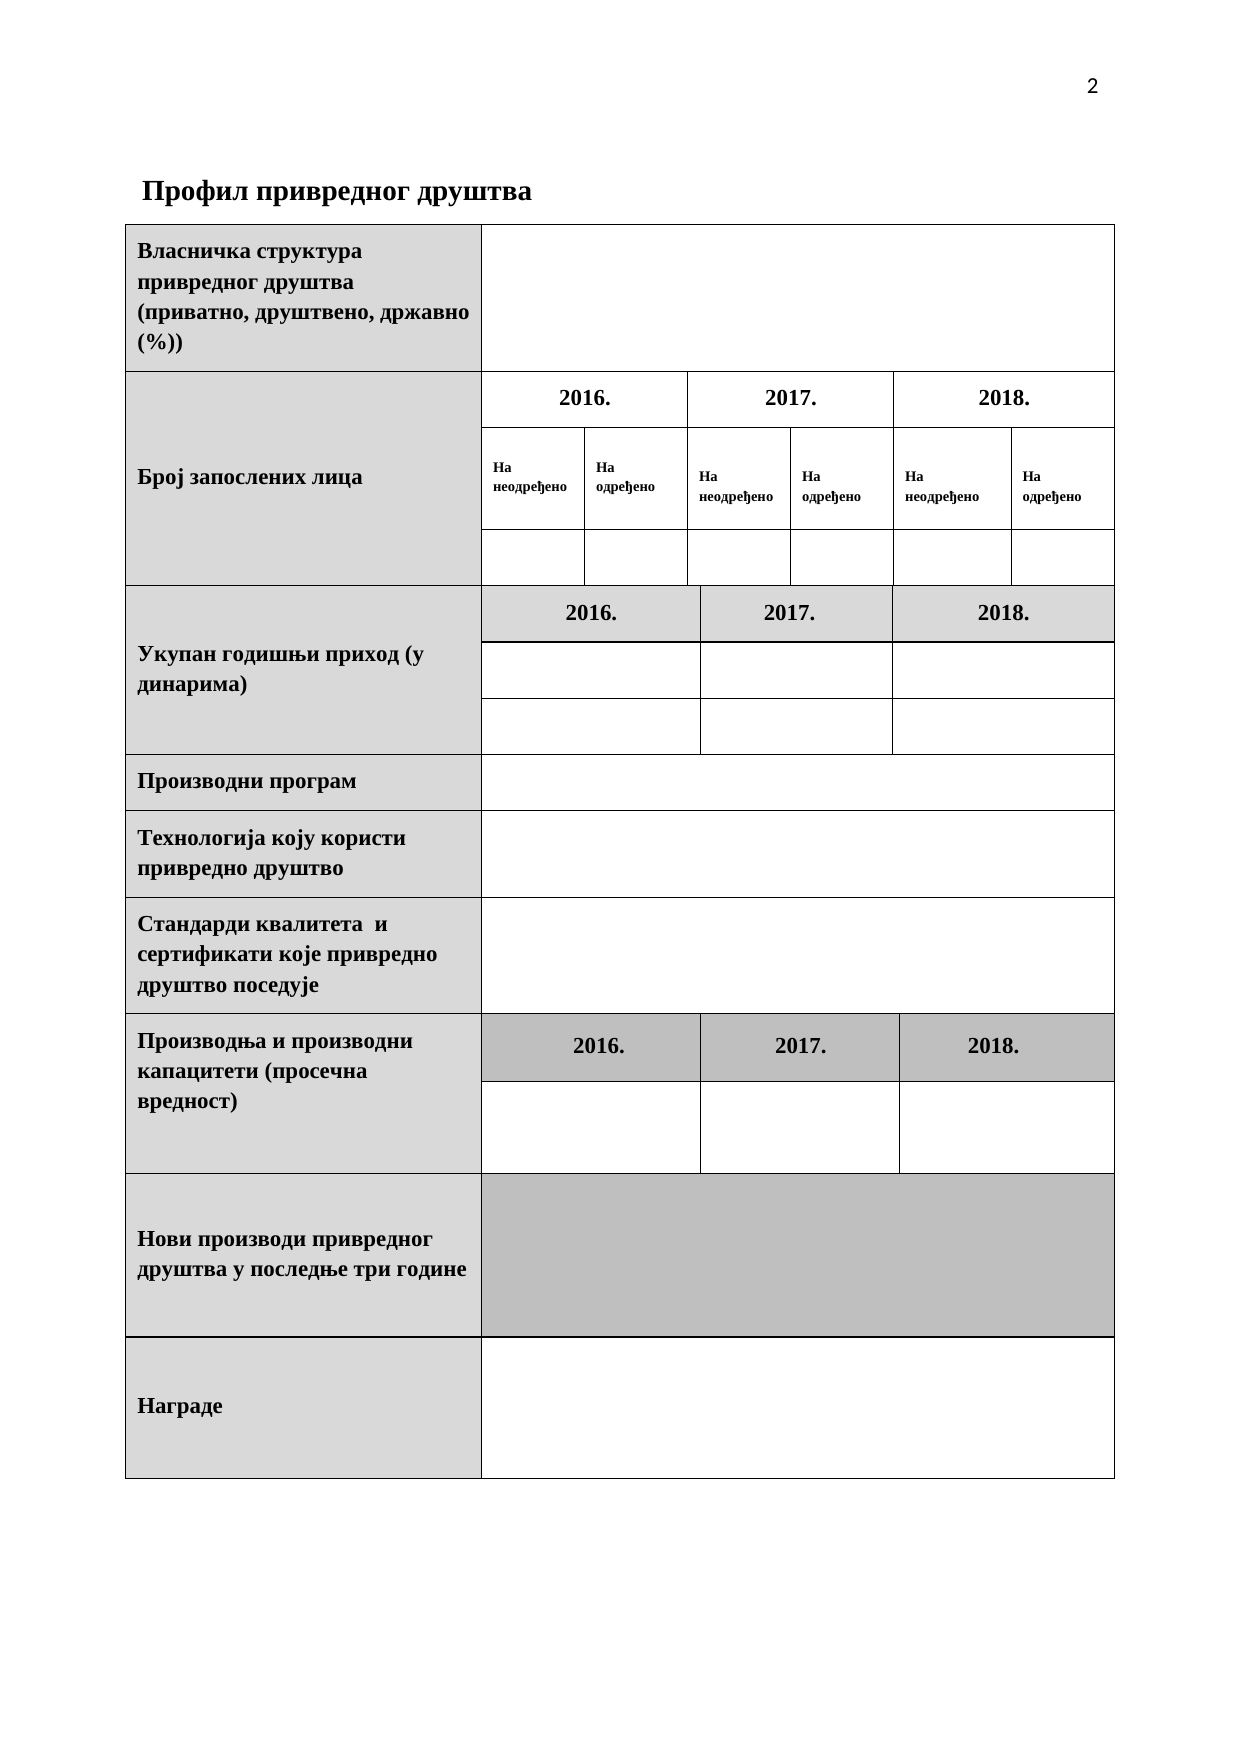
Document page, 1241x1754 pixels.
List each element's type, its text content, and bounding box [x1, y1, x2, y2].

table_cell На неодређено [482, 428, 584, 529]
table_cell 2016. [482, 586, 700, 641]
table_cell [482, 1338, 1114, 1478]
table_cell [701, 1082, 899, 1173]
table_header [482, 225, 1114, 371]
table_cell [482, 898, 1114, 1013]
table_cell [482, 530, 584, 585]
table_cell Укупан годишњи приход (у динарима) [126, 586, 481, 754]
table_header Власничка структура привредног друштва (приватно, друштвено, државно (%)) [126, 225, 481, 371]
table_cell [893, 643, 1114, 698]
table_cell Производни програм [126, 755, 481, 810]
table_cell [482, 811, 1114, 897]
table_cell На одређено [791, 428, 893, 529]
table_cell Број запослених лица [126, 372, 481, 585]
table_cell [482, 643, 700, 698]
table_cell На одређено [585, 428, 687, 529]
table_cell Нови производи привредног друштва у последње три године [126, 1174, 481, 1336]
table_cell Производња и производни капацитети (просечна вредност) [126, 1014, 481, 1173]
table_cell 2018. [893, 586, 1114, 641]
table_cell [894, 530, 1011, 585]
table_cell Награде [126, 1338, 481, 1478]
table_cell 2018. [894, 372, 1114, 427]
text Профил привредног друштва [142, 173, 1098, 206]
table_cell На одређено [1012, 428, 1114, 529]
table_cell Технологија коју користи привредно друштво [126, 811, 481, 897]
table_cell [482, 1082, 700, 1173]
table_cell [1012, 530, 1114, 585]
table_cell 2017. [701, 586, 892, 641]
table_cell На неодређено [894, 428, 1011, 529]
table_cell [701, 643, 892, 698]
table_cell 2017. [701, 1014, 899, 1081]
table_cell [482, 699, 700, 754]
table_cell [893, 699, 1114, 754]
table_cell [791, 530, 893, 585]
table_cell 2018. [900, 1014, 1114, 1081]
table_cell [701, 699, 892, 754]
table_cell 2016. [482, 1014, 700, 1081]
table_cell 2016. [482, 372, 687, 427]
table_cell [482, 755, 1114, 810]
table_cell Стандарди квалитета и сертификати које привредно друштво поседује [126, 898, 481, 1013]
table_cell [688, 530, 790, 585]
table_cell 2017. [688, 372, 893, 427]
table_cell [900, 1082, 1114, 1173]
table_cell [585, 530, 687, 585]
table_cell На неодређено [688, 428, 790, 529]
table_cell [482, 1174, 1114, 1336]
